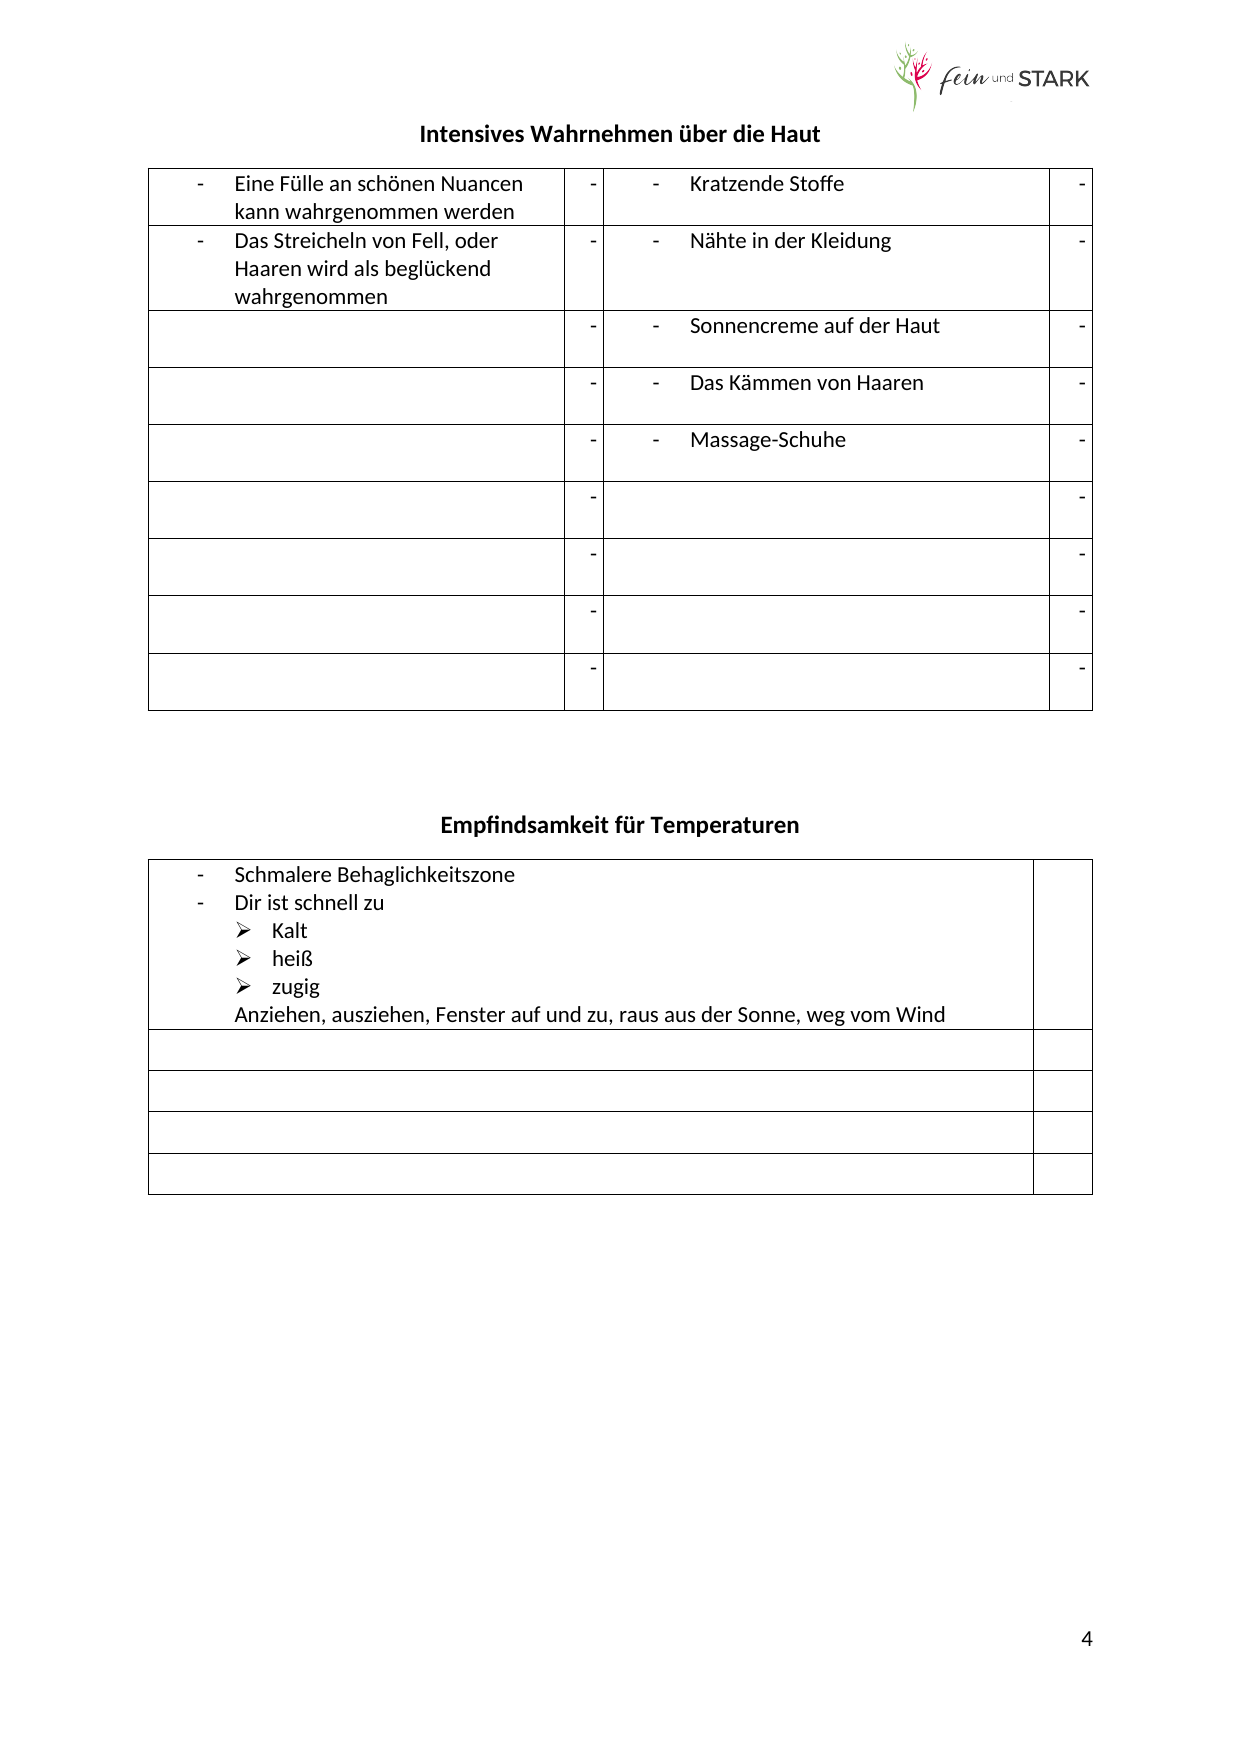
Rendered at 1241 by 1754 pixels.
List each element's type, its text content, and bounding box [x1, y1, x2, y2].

table_cell [149, 1071, 1033, 1111]
table_header Eine Fülle an schönen Nuancen kann wahrgenommen werden [149, 169, 564, 225]
table_cell [1050, 368, 1092, 424]
table_cell [1034, 1154, 1092, 1194]
table_cell [1034, 1030, 1092, 1070]
table_cell [149, 482, 564, 538]
table_cell [149, 311, 564, 367]
table_cell [149, 539, 564, 595]
table_cell [1050, 654, 1092, 709]
table_cell [565, 482, 603, 538]
table_cell [149, 1112, 1033, 1152]
table_cell [149, 1154, 1033, 1194]
table_cell [1050, 425, 1092, 481]
table_cell [565, 539, 603, 595]
table_cell [565, 368, 603, 424]
table_cell [1050, 539, 1092, 595]
table_cell [604, 596, 1049, 652]
table_cell [565, 311, 603, 367]
table_header Kratzende Stoffe [604, 169, 1049, 225]
table_cell [149, 596, 564, 652]
table_cell [1050, 311, 1092, 367]
table_cell Sonnencreme auf der Haut [604, 311, 1049, 367]
table_cell [604, 654, 1049, 709]
table_cell [565, 425, 603, 481]
table_cell [149, 1030, 1033, 1070]
table_cell [604, 482, 1049, 538]
table_cell [565, 654, 603, 709]
table_cell Das Kämmen von Haaren [604, 368, 1049, 424]
table_cell [1034, 1071, 1092, 1111]
table_cell [149, 654, 564, 709]
table_cell [604, 539, 1049, 595]
table_cell [1050, 596, 1092, 652]
table_cell [1050, 482, 1092, 538]
table_cell Nähte in der Kleidung [604, 226, 1049, 310]
table_header [1034, 860, 1092, 1028]
table_cell [1034, 1112, 1092, 1152]
table_cell [565, 226, 603, 310]
table_cell [149, 368, 564, 424]
picture [888, 36, 1092, 115]
table_cell [149, 425, 564, 481]
text Empfindsamkeit für Temperaturen [148, 810, 1093, 840]
table_cell Das Streicheln von Fell, oder Haaren wird als beglückend wahrgenommen [149, 226, 564, 310]
table_cell [1050, 226, 1092, 310]
table_cell Massage-Schuhe [604, 425, 1049, 481]
table_header [565, 169, 603, 225]
text Intensives Wahrnehmen über die Haut [148, 118, 1093, 149]
table_cell [565, 596, 603, 652]
table_header Schmalere Behaglichkeitszone Dir ist schnell zu Kalt heiß zugig Anziehen, ausziehen, Fenster auf und zu, raus aus der Sonne, weg vom Wind [149, 860, 1033, 1028]
table_header [1050, 169, 1092, 225]
